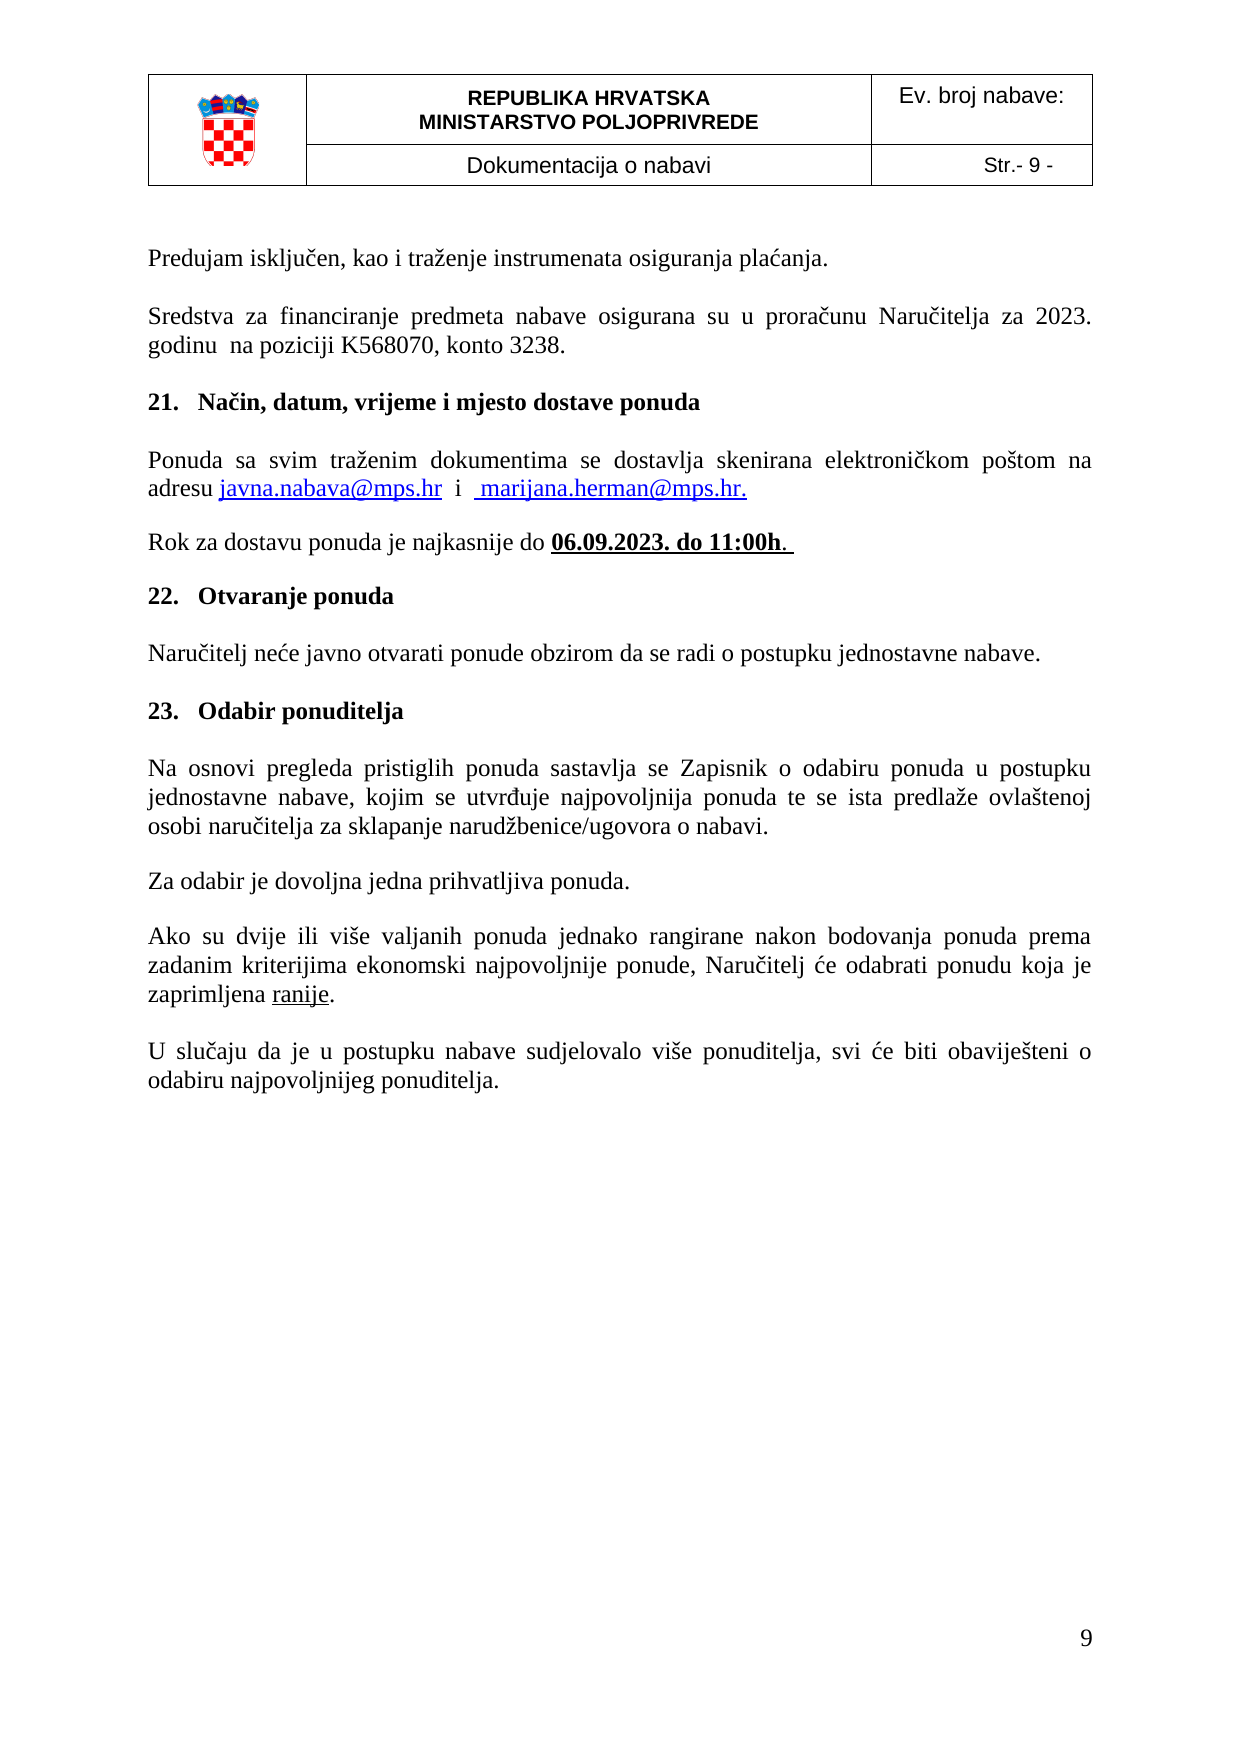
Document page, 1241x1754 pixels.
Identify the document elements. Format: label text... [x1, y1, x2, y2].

text Predujam isključen, kao i traženje instrumenata osiguranja plaćanja. [148, 243, 1092, 272]
text Rok za dostavu ponuda je najkasnije do 06.09.2023. do 11:00h. [148, 527, 1092, 556]
text Sredstva za financiranje predmeta nabave osigurana su u proračunu Naručitelja za 2023. godinu na poziciji K568070, konto 3238. [148, 301, 1092, 358]
list Otvaranje ponuda [148, 581, 1092, 610]
text Ako su dvije ili više valjanih ponuda jednako rangirane nakon bodovanja ponuda prema zadanim kriterijima ekonomski najpovoljnije ponude, Naručitelj će odabrati ponudu koja je zaprimljena ranije. [148, 921, 1092, 1007]
picture [197, 94, 260, 166]
list Način, datum, vrijeme i mjesto dostave ponuda [148, 387, 1092, 416]
text Na osnovi pregleda pristiglih ponuda sastavlja se Zapisnik o odabiru ponuda u postupku jednostavne nabave, kojim se utvrđuje najpovoljnija ponuda te se ista predlaže ovlaštenoj osobi naručitelja za sklapanje narudžbenice/ugovora o nabavi. [148, 753, 1092, 840]
list Odabir ponuditelja [148, 696, 1092, 725]
text Naručitelj neće javno otvarati ponude obzirom da se radi o postupku jednostavne nabave. [148, 638, 1092, 667]
text U slučaju da je u postupku nabave sudjelovalo više ponuditelja, svi će biti obaviješteni o odabiru najpovoljnijeg ponuditelja. [148, 1036, 1092, 1094]
text Za odabir je dovoljna jedna prihvatljiva ponuda. [148, 866, 1092, 895]
text Ponuda sa svim traženim dokumentima se dostavlja skenirana elektroničkom poštom na adresu javna.nabava@mps.hr i marijana.herman@mps.hr. [148, 445, 1092, 502]
